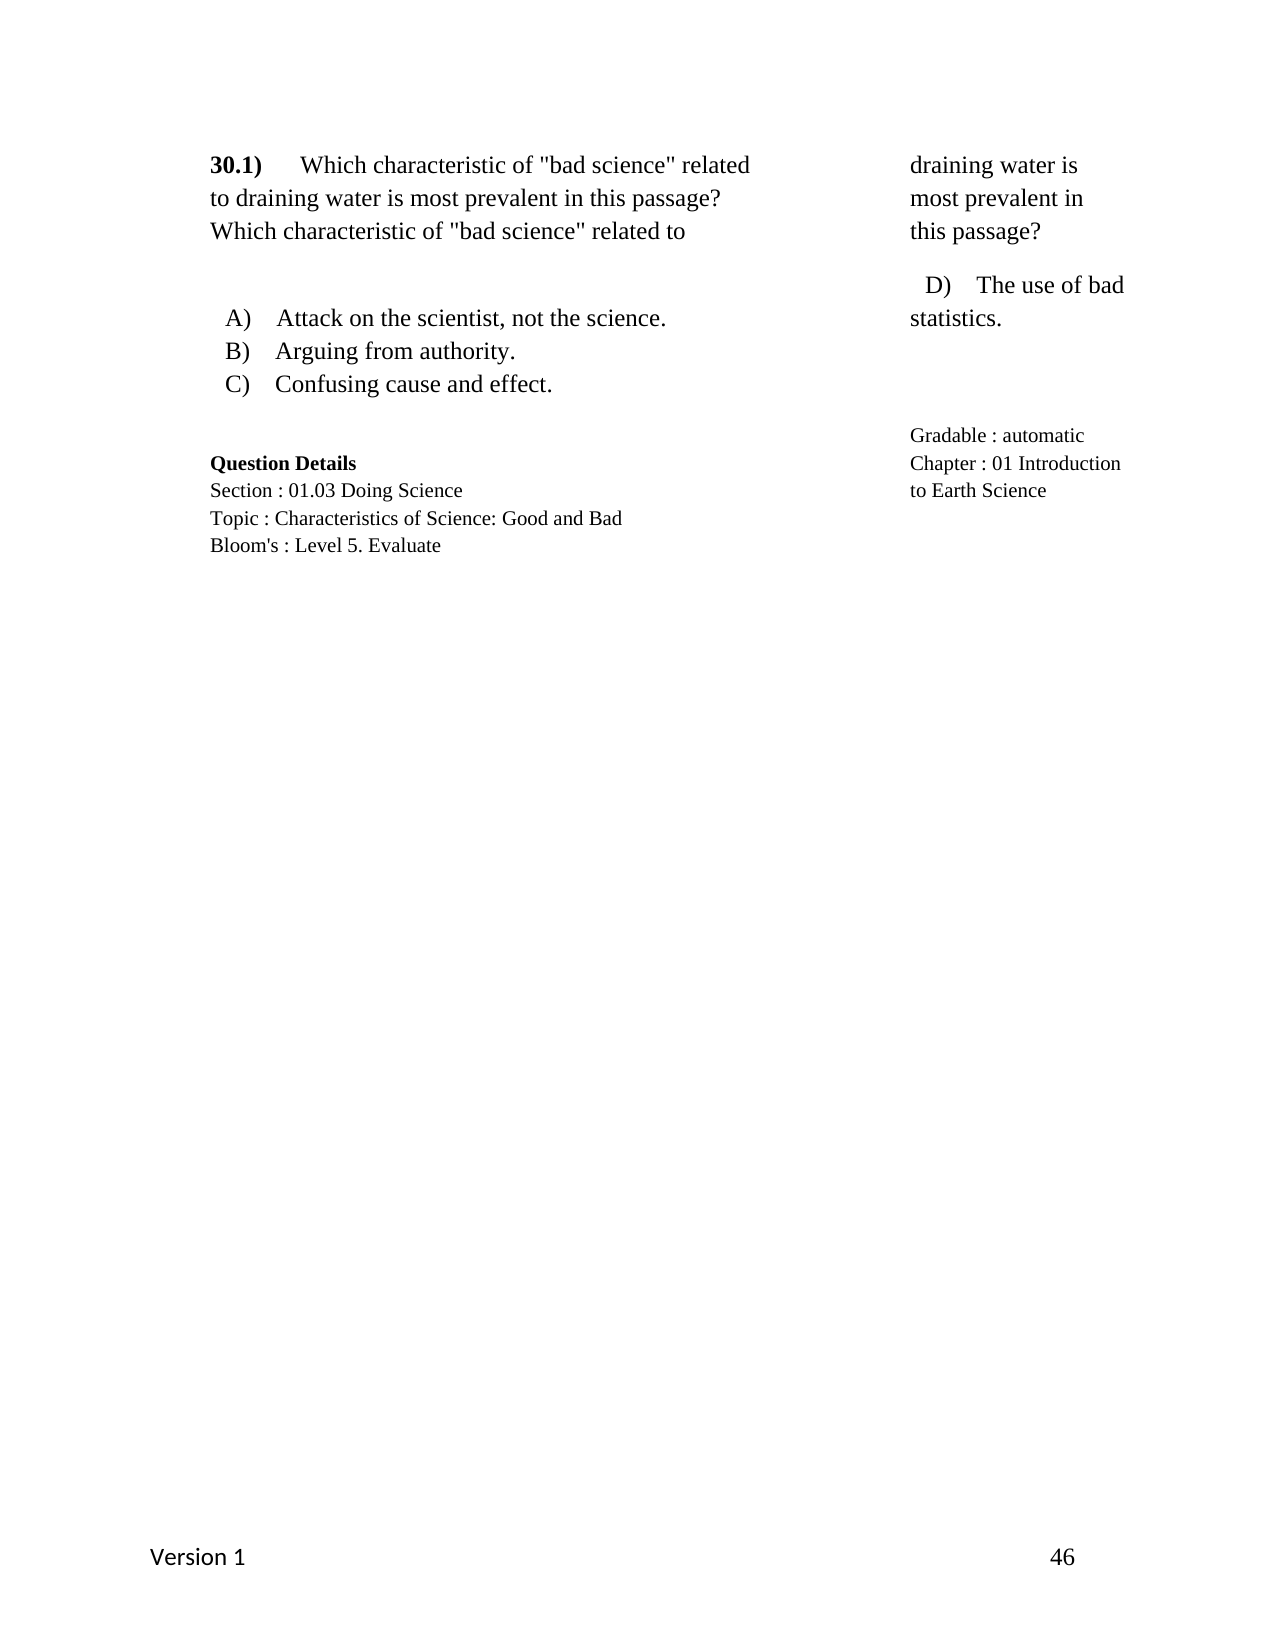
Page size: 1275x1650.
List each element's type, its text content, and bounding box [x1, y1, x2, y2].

text Question Details Section : 01.03 Doing Science Topic : Characteristics of Science: Good and Bad Bloom's : Level 5. Evaluate Gradable : automatic Chapter : 01 Introduction to Earth Science [210, 423, 775, 557]
text 30.1) Which characteristic of "bad science" related to draining water is most prevalent in this passage?Which characteristic of "bad science" related to draining water is most prevalent in this passage? [910, 150, 1125, 245]
text Question Details Section : 01.03 Doing Science Topic : Characteristics of Science: Good and Bad Bloom's : Level 5. Evaluate Gradable : automatic Chapter : 01 Introduction to Earth Science [910, 423, 1125, 502]
text A) Attack on the scientist, not the science. B) Arguing from authority. C) Confusing cause and effect. D) The use of bad statistics. [210, 270, 775, 398]
text 30.1) Which characteristic of "bad science" related to draining water is most prevalent in this passage?Which characteristic of "bad science" related to draining water is most prevalent in this passage? [210, 150, 775, 245]
text A) Attack on the scientist, not the science. B) Arguing from authority. C) Confusing cause and effect. D) The use of bad statistics. [910, 270, 1125, 365]
